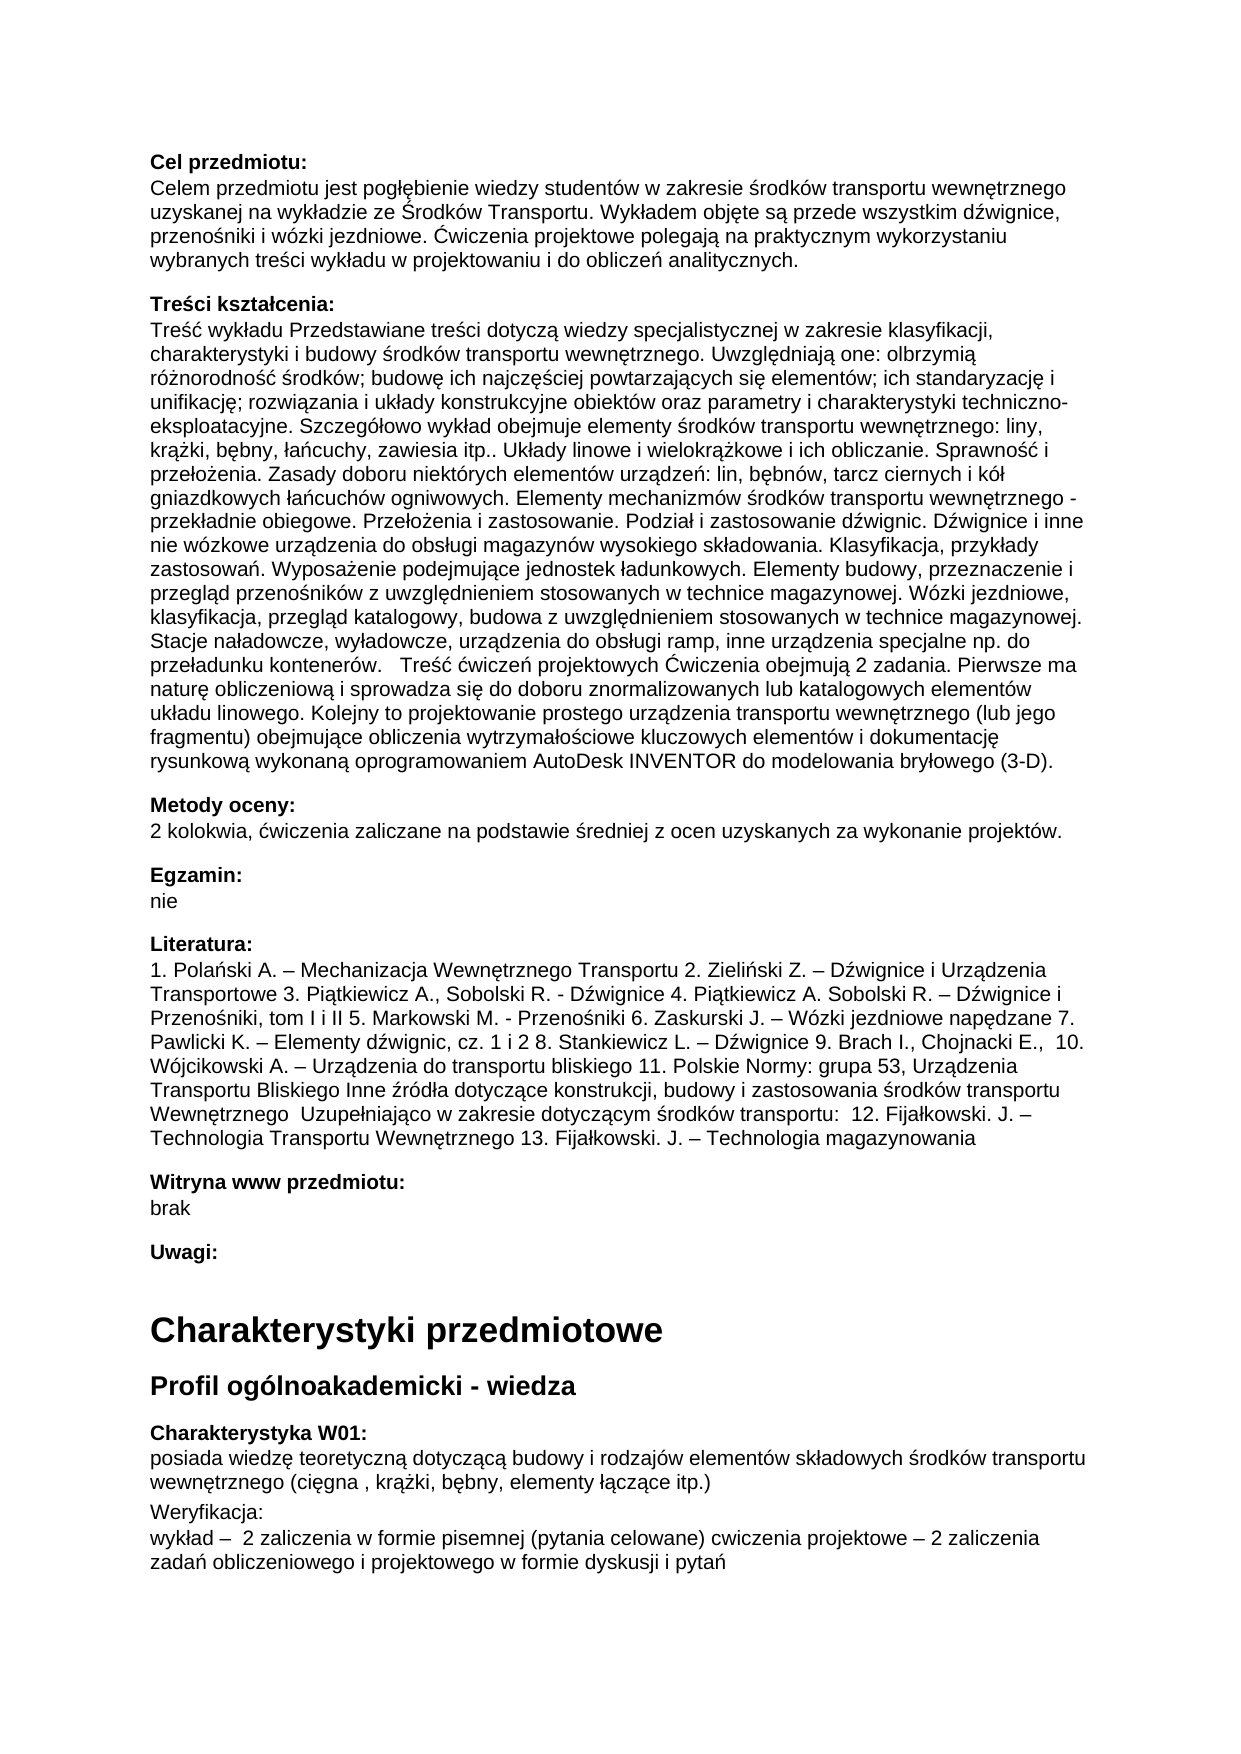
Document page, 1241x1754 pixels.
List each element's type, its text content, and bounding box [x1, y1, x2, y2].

text Cel przedmiotu: [150, 150, 1090, 174]
subtitle Charakterystyki przedmiotowe [150, 1309, 1090, 1350]
text 2 kolokwia, ćwiczenia zaliczane na podstawie średniej z ocen uzyskanych za wykonanie projektów. [150, 819, 1090, 843]
text Uwagi: [150, 1239, 1090, 1263]
text posiada wiedzę teoretyczną dotyczącą budowy i rodzajów elementów składowych środków transportu wewnętrznego (cięgna , krążki, bębny, elementy łączące itp.) [150, 1446, 1090, 1494]
text Egzamin: [150, 862, 1090, 886]
text brak [150, 1196, 1090, 1220]
text Celem przedmiotu jest pogłębienie wiedzy studentów w zakresie środków transportu wewnętrznego uzyskanej na wykładzie ze Środków Transportu. Wykładem objęte są przede wszystkim dźwignice, przenośniki i wózki jezdniowe. Ćwiczenia projektowe polegają na praktycznym wykorzystaniu wybranych treści wykładu w projektowaniu i do obliczeń analitycznych. [150, 176, 1090, 272]
text Treści kształcenia: [150, 292, 1090, 316]
text Literatura: [150, 932, 1090, 956]
text nie [150, 888, 1090, 912]
text 1. Polański A. – Mechanizacja Wewnętrznego Transportu 2. Zieliński Z. – Dźwignice i Urządzenia Transportowe 3. Piątkiewicz A., Sobolski R. - Dźwignice 4. Piątkiewicz A. Sobolski R. – Dźwignice i Przenośniki, tom I i II 5. Markowski M. - Przenośniki 6. Zaskurski J. – Wózki jezdniowe napędzane 7. Pawlicki K. – Elementy dźwignic, cz. 1 i 2 8. Stankiewicz L. – Dźwignice 9. Brach I., Chojnacki E., 10. Wójcikowski A. – Urządzenia do transportu bliskiego 11. Polskie Normy: grupa 53, Urządzenia Transportu Bliskiego Inne źródła dotyczące konstrukcji, budowy i zastosowania środków transportu Wewnętrznego Uzupełniająco w zakresie dotyczącym środków transportu: 12. Fijałkowski. J. – Technologia Transportu Wewnętrznego 13. Fijałkowski. J. – Technologia magazynowania [150, 958, 1090, 1150]
text Metody oceny: [150, 793, 1090, 817]
subtitle Profil ogólnoakademicki - wiedza [150, 1370, 1090, 1401]
text Charakterystyka W01: [150, 1421, 1090, 1445]
text Treść wykładu Przedstawiane treści dotyczą wiedzy specjalistycznej w zakresie klasyfikacji, charakterystyki i budowy środków transportu wewnętrznego. Uwzględniają one: olbrzymią różnorodność środków; budowę ich najczęściej powtarzających się elementów; ich standaryzację i unifikację; rozwiązania i układy konstrukcyjne obiektów oraz parametry i charakterystyki techniczno-eksploatacyjne. Szczegółowo wykład obejmuje elementy środków transportu wewnętrznego: liny, krążki, bębny, łańcuchy, zawiesia itp.. Układy linowe i wielokrążkowe i ich obliczanie. Sprawność i przełożenia. Zasady doboru niektórych elementów urządzeń: lin, bębnów, tarcz ciernych i kół gniazdkowych łańcuchów ogniwowych. Elementy mechanizmów środków transportu wewnętrznego - przekładnie obiegowe. Przełożenia i zastosowanie. Podział i zastosowanie dźwignic. Dźwignice i inne nie wózkowe urządzenia do obsługi magazynów wysokiego składowania. Klasyfikacja, przykłady zastosowań. Wyposażenie podejmujące jednostek ładunkowych. Elementy budowy, przeznaczenie i przegląd przenośników z uwzględnieniem stosowanych w technice magazynowej. Wózki jezdniowe, klasyfikacja, przegląd katalogowy, budowa z uwzględnieniem stosowanych w technice magazynowej. Stacje naładowcze, wyładowcze, urządzenia do obsługi ramp, inne urządzenia specjalne np. do przeładunku kontenerów. Treść ćwiczeń projektowych Ćwiczenia obejmują 2 zadania. Pierwsze ma naturę obliczeniową i sprowadza się do doboru znormalizowanych lub katalogowych elementów układu linowego. Kolejny to projektowanie prostego urządzenia transportu wewnętrznego (lub jego fragmentu) obejmujące obliczenia wytrzymałościowe kluczowych elementów i dokumentację rysunkową wykonaną oprogramowaniem AutoDesk INVENTOR do modelowania bryłowego (3-D). [150, 318, 1090, 773]
text Weryfikacja: [150, 1500, 1090, 1524]
text Witryna www przedmiotu: [150, 1170, 1090, 1194]
